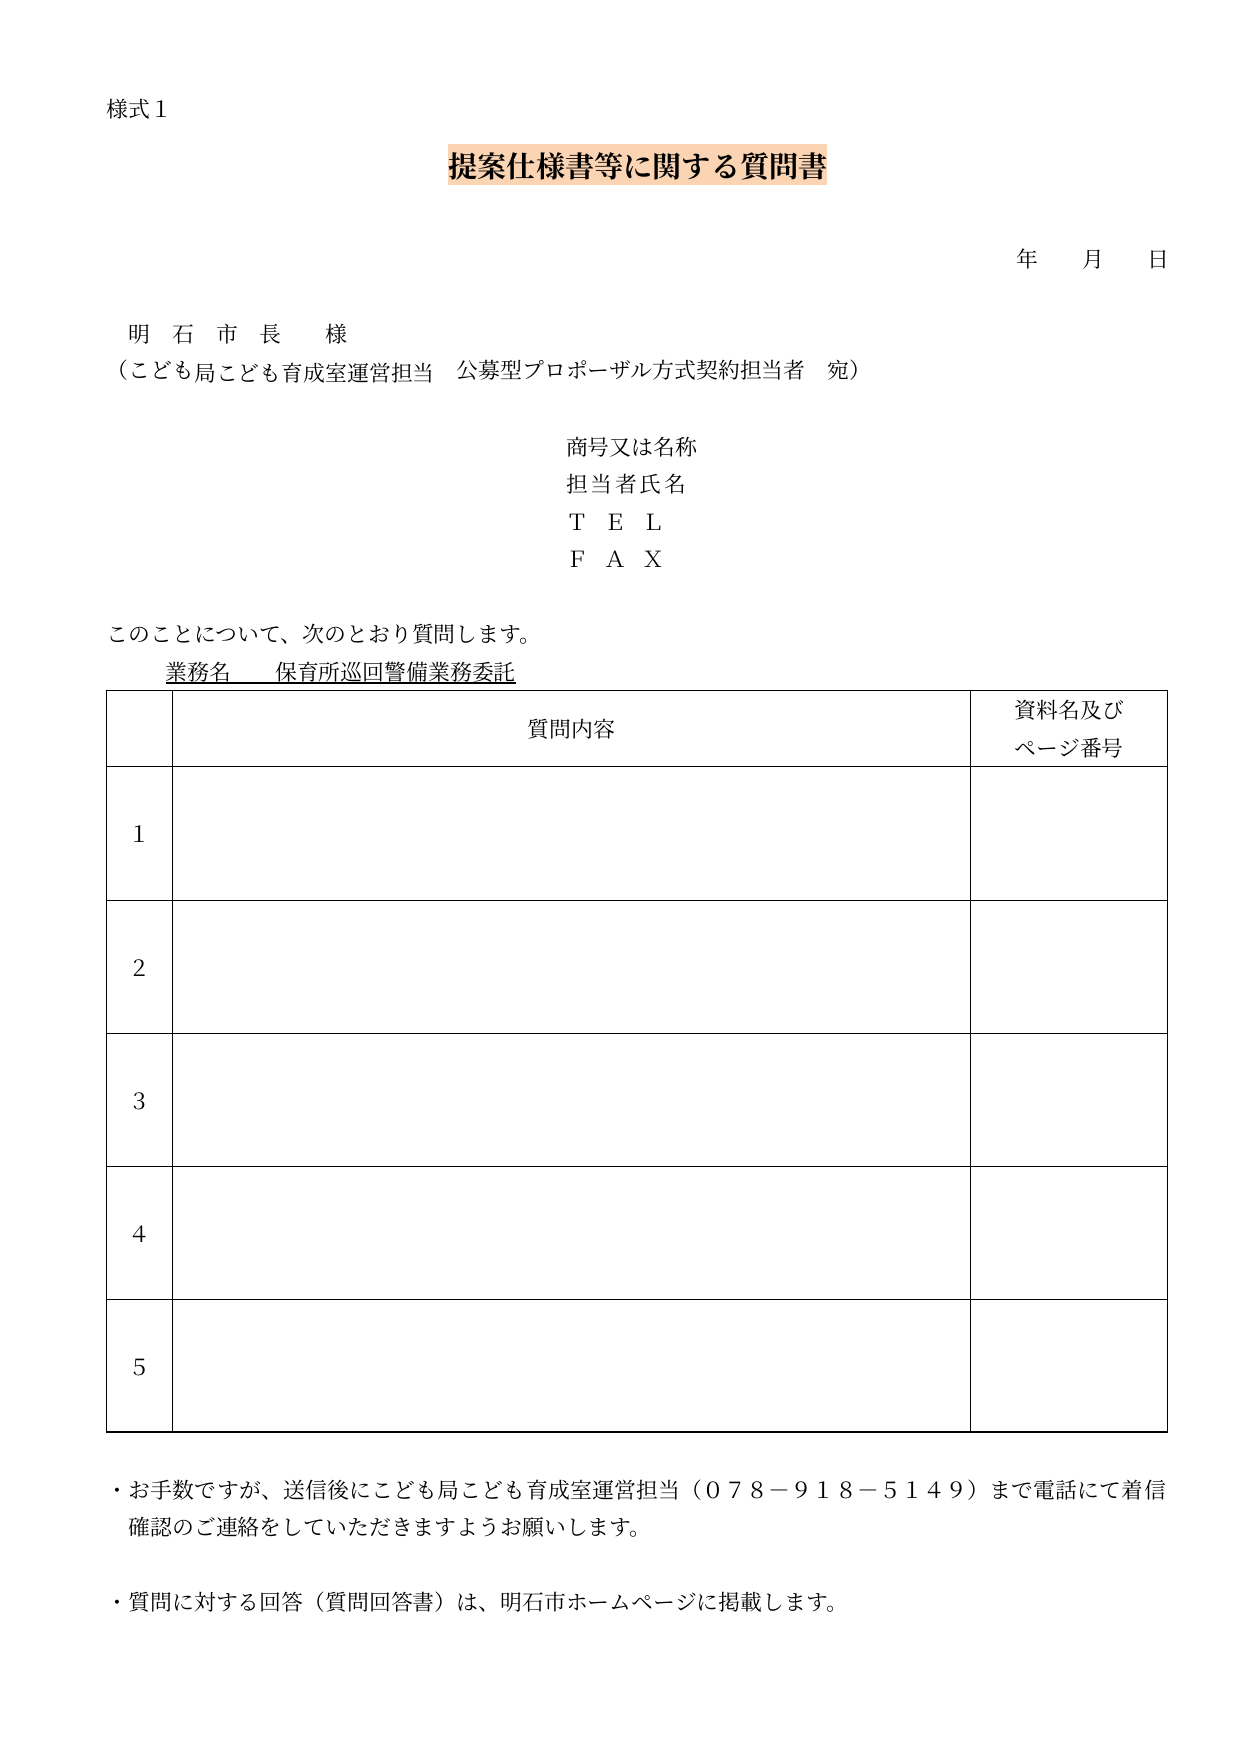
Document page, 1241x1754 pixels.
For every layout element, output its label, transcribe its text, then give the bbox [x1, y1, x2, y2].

text 提案仕様書等に関する質問書 [106, 127, 1169, 202]
text 年 月 日 [106, 239, 1169, 277]
table_cell [971, 767, 1167, 899]
text 業務名 保育所巡回警備業務委託 [144, 652, 1169, 689]
table_cell ２ [107, 901, 172, 1033]
table_cell ３ [107, 1034, 172, 1166]
text （こども局こども育成室運営担当 公募型プロポーザル方式契約担当者 宛） [106, 352, 1169, 389]
table_cell [971, 901, 1167, 1033]
table_header 資料名及び ページ番号 [971, 691, 1167, 766]
table_cell [173, 1167, 970, 1298]
text ＴＥＬ [566, 502, 1169, 539]
table_cell [173, 1300, 970, 1431]
table_header [107, 691, 172, 766]
text ＦＡＸ [566, 539, 1169, 577]
text このことについて、次のとおり質問します。 [106, 614, 1169, 652]
text ・お手数ですが、送信後にこども局こども育成室運営担当（０７８－９１８－５１４９）まで電話にて着信確認のご連絡をしていただきますようお願いします。 [106, 1470, 1169, 1545]
text 明 石 市 長 様 [106, 314, 1169, 352]
table_cell [971, 1167, 1167, 1298]
text 様式１ [106, 89, 1169, 127]
table_cell ４ [107, 1167, 172, 1298]
text 商号又は名称 [566, 427, 1169, 464]
table_header 質問内容 [173, 691, 970, 766]
text 担当者氏名 [566, 464, 1169, 502]
table_cell [173, 901, 970, 1033]
table_cell １ [107, 767, 172, 899]
table_cell [173, 1034, 970, 1166]
table_cell [971, 1034, 1167, 1166]
table_cell [971, 1300, 1167, 1431]
table_cell [173, 767, 970, 899]
text ・質問に対する回答（質問回答書）は、明石市ホームページに掲載します。 [106, 1582, 1169, 1620]
table_cell ５ [107, 1300, 172, 1431]
